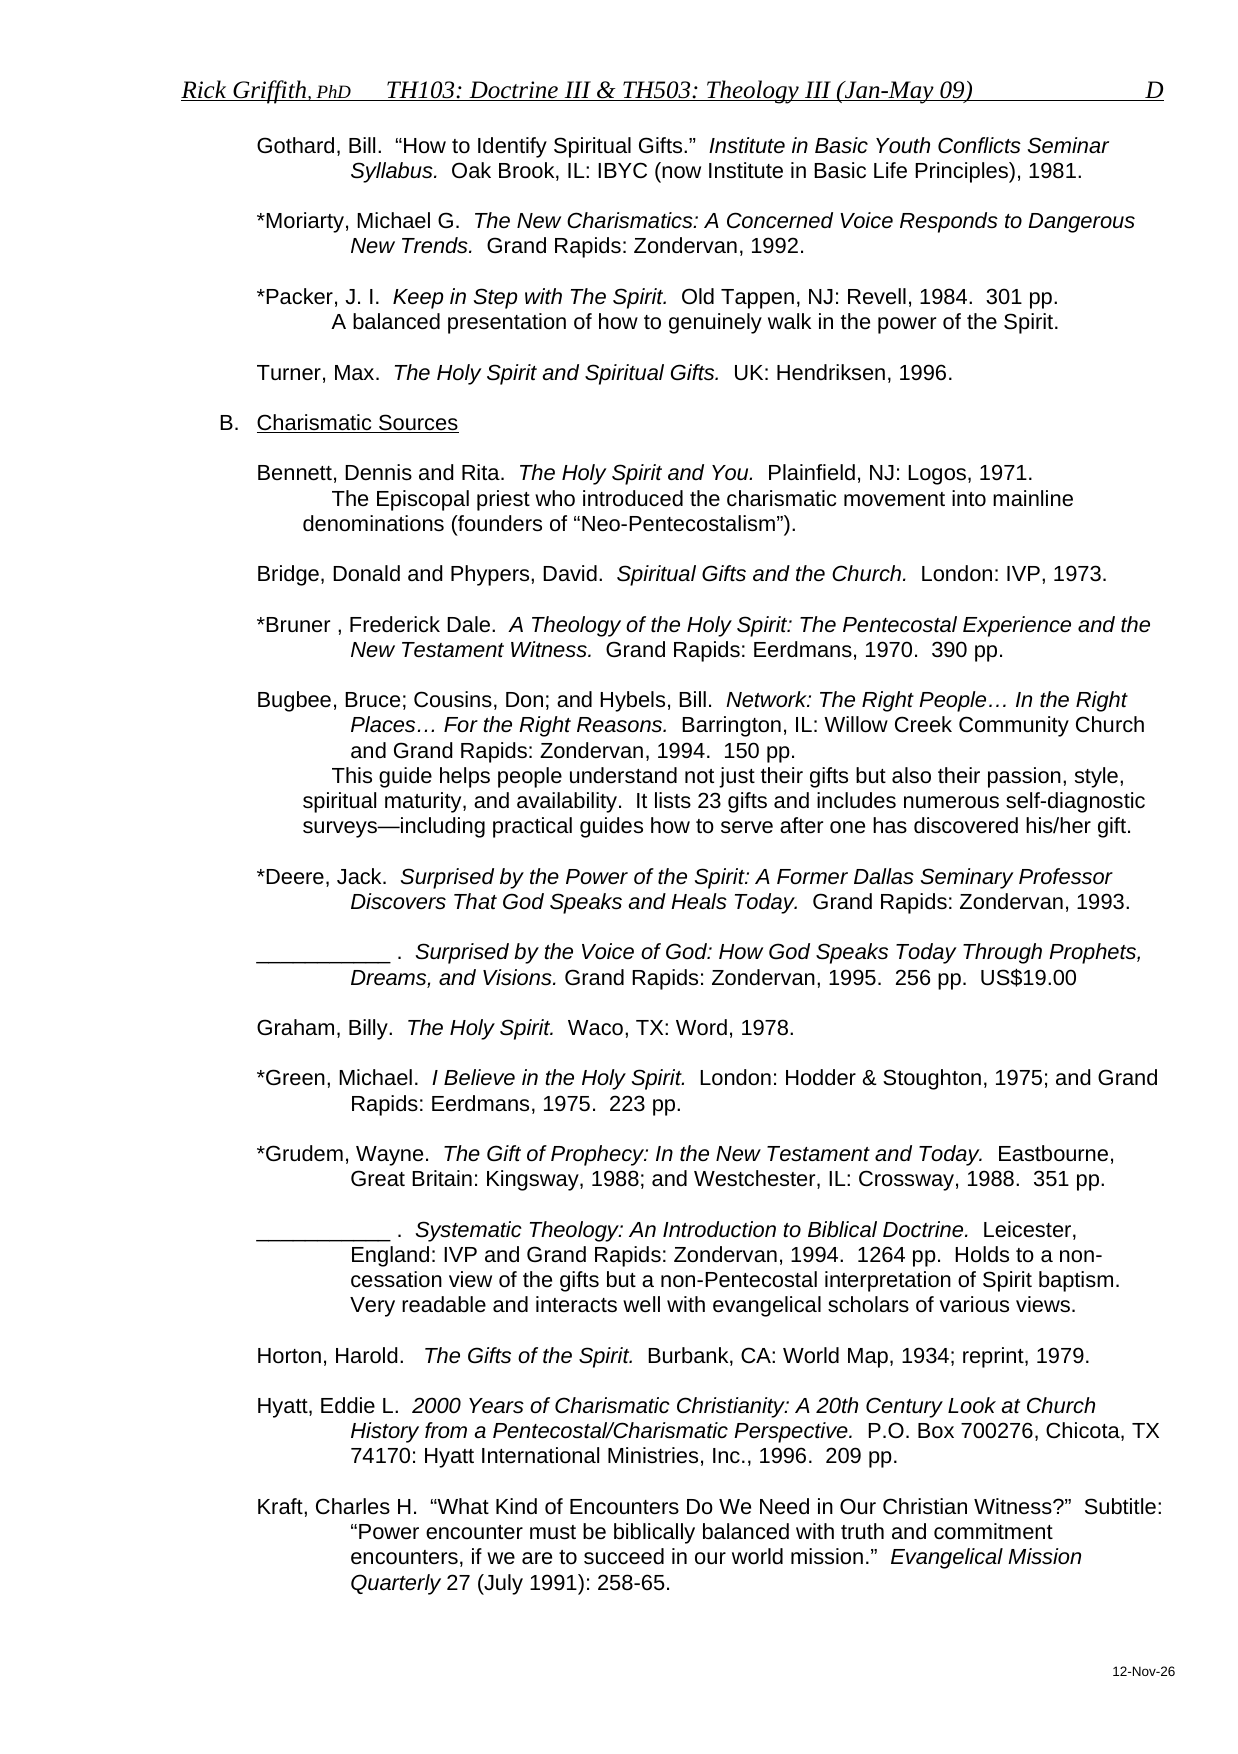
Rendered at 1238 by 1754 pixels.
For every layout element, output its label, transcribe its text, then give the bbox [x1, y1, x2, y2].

text Bugbee, Bruce; Cousins, Don; and Hybels, Bill. Network: The Right People… In the Right Places… For the Right Reasons. Barrington, IL: Willow Creek Community Church and Grand Rapids: Zondervan, 1994. 150 pp. [256, 687, 1166, 763]
text ___________ . Surprised by the Voice of God: How God Speaks Today Through Prophets, Dreams, and Visions. Grand Rapids: Zondervan, 1995. 256 pp. US$19.00 [256, 939, 1166, 989]
text Horton, Harold. The Gifts of the Spirit. Burbank, CA: World Map, 1934; reprint, 1979. [256, 1342, 1166, 1368]
text *Bruner , Frederick Dale. A Theology of the Holy Spirit: The Pentecostal Experience and the New Testament Witness. Grand Rapids: Eerdmans, 1970. 390 pp. [256, 611, 1166, 662]
text B. Charismatic Sources add those in Farnell’s article [219, 410, 1166, 435]
text Bennett, Dennis and Rita. The Holy Spirit and You. Plainfield, NJ: Logos, 1971. [256, 460, 1166, 485]
text *Green, Michael. I Believe in the Holy Spirit. London: Hodder & Stoughton, 1975; and Grand Rapids: Eerdmans, 1975. 223 pp. [256, 1065, 1166, 1116]
text Turner, Max. The Holy Spirit and Spiritual Gifts. UK: Hendriksen, 1996. [256, 359, 1166, 384]
text *Packer, J. I. Keep in Step with The Spirit. Old Tappen, NJ: Revell, 1984. 301 pp. [256, 284, 1166, 309]
text The Episcopal priest who introduced the charismatic movement into mainline denominations (founders of “Neo-Pentecostalism”). [302, 485, 1166, 536]
text A balanced presentation of how to genuinely walk in the power of the Spirit. [302, 309, 1166, 334]
text Hyatt, Eddie L. 2000 Years of Charismatic Christianity: A 20th Century Look at Church History from a Pentecostal/Charismatic Perspective. P.O. Box 700276, Chicota, TX 74170: Hyatt International Ministries, Inc., 1996. 209 pp. [256, 1393, 1166, 1468]
text Kraft, Charles H. “What Kind of Encounters Do We Need in Our Christian Witness?” Subtitle: “Power encounter must be biblically balanced with truth and commitment encounters, if we are to succeed in our world mission.” Evangelical Mission Quarterly 27 (July 1991): 258-65. [256, 1494, 1166, 1594]
text Gothard, Bill. “How to Identify Spiritual Gifts.” Institute in Basic Youth Conflicts Seminar Syllabus. Oak Brook, IL: IBYC (now Institute in Basic Life Principles), 1981. [256, 132, 1166, 183]
text This guide helps people understand not just their gifts but also their passion, style, spiritual maturity, and availability. It lists 23 gifts and includes numerous self-diagnostic surveys—including practical guides how to serve after one has discovered his/her gift. [302, 763, 1166, 838]
text *Deere, Jack. Surprised by the Power of the Spirit: A Former Dallas Seminary Professor Discovers That God Speaks and Heals Today. Grand Rapids: Zondervan, 1993. [256, 863, 1166, 914]
text ___________ . Systematic Theology: An Introduction to Biblical Doctrine. Leicester, England: IVP and Grand Rapids: Zondervan, 1994. 1264 pp. Holds to a non-cessation view of the gifts but a non-Pentecostal interpretation of Spirit baptism. Very readable and interacts well with evangelical scholars of various views. [256, 1216, 1166, 1317]
text *Grudem, Wayne. The Gift of Prophecy: In the New Testament and Today. Eastbourne, Great Britain: Kingsway, 1988; and Westchester, IL: Crossway, 1988. 351 pp. [256, 1141, 1166, 1191]
text Graham, Billy. The Holy Spirit. Waco, TX: Word, 1978. [256, 1015, 1166, 1040]
text *Moriarty, Michael G. The New Charismatics: A Concerned Voice Responds to Dangerous New Trends. Grand Rapids: Zondervan, 1992. [256, 208, 1166, 258]
text Bridge, Donald and Phypers, David. Spiritual Gifts and the Church. London: IVP, 1973. [256, 561, 1166, 586]
